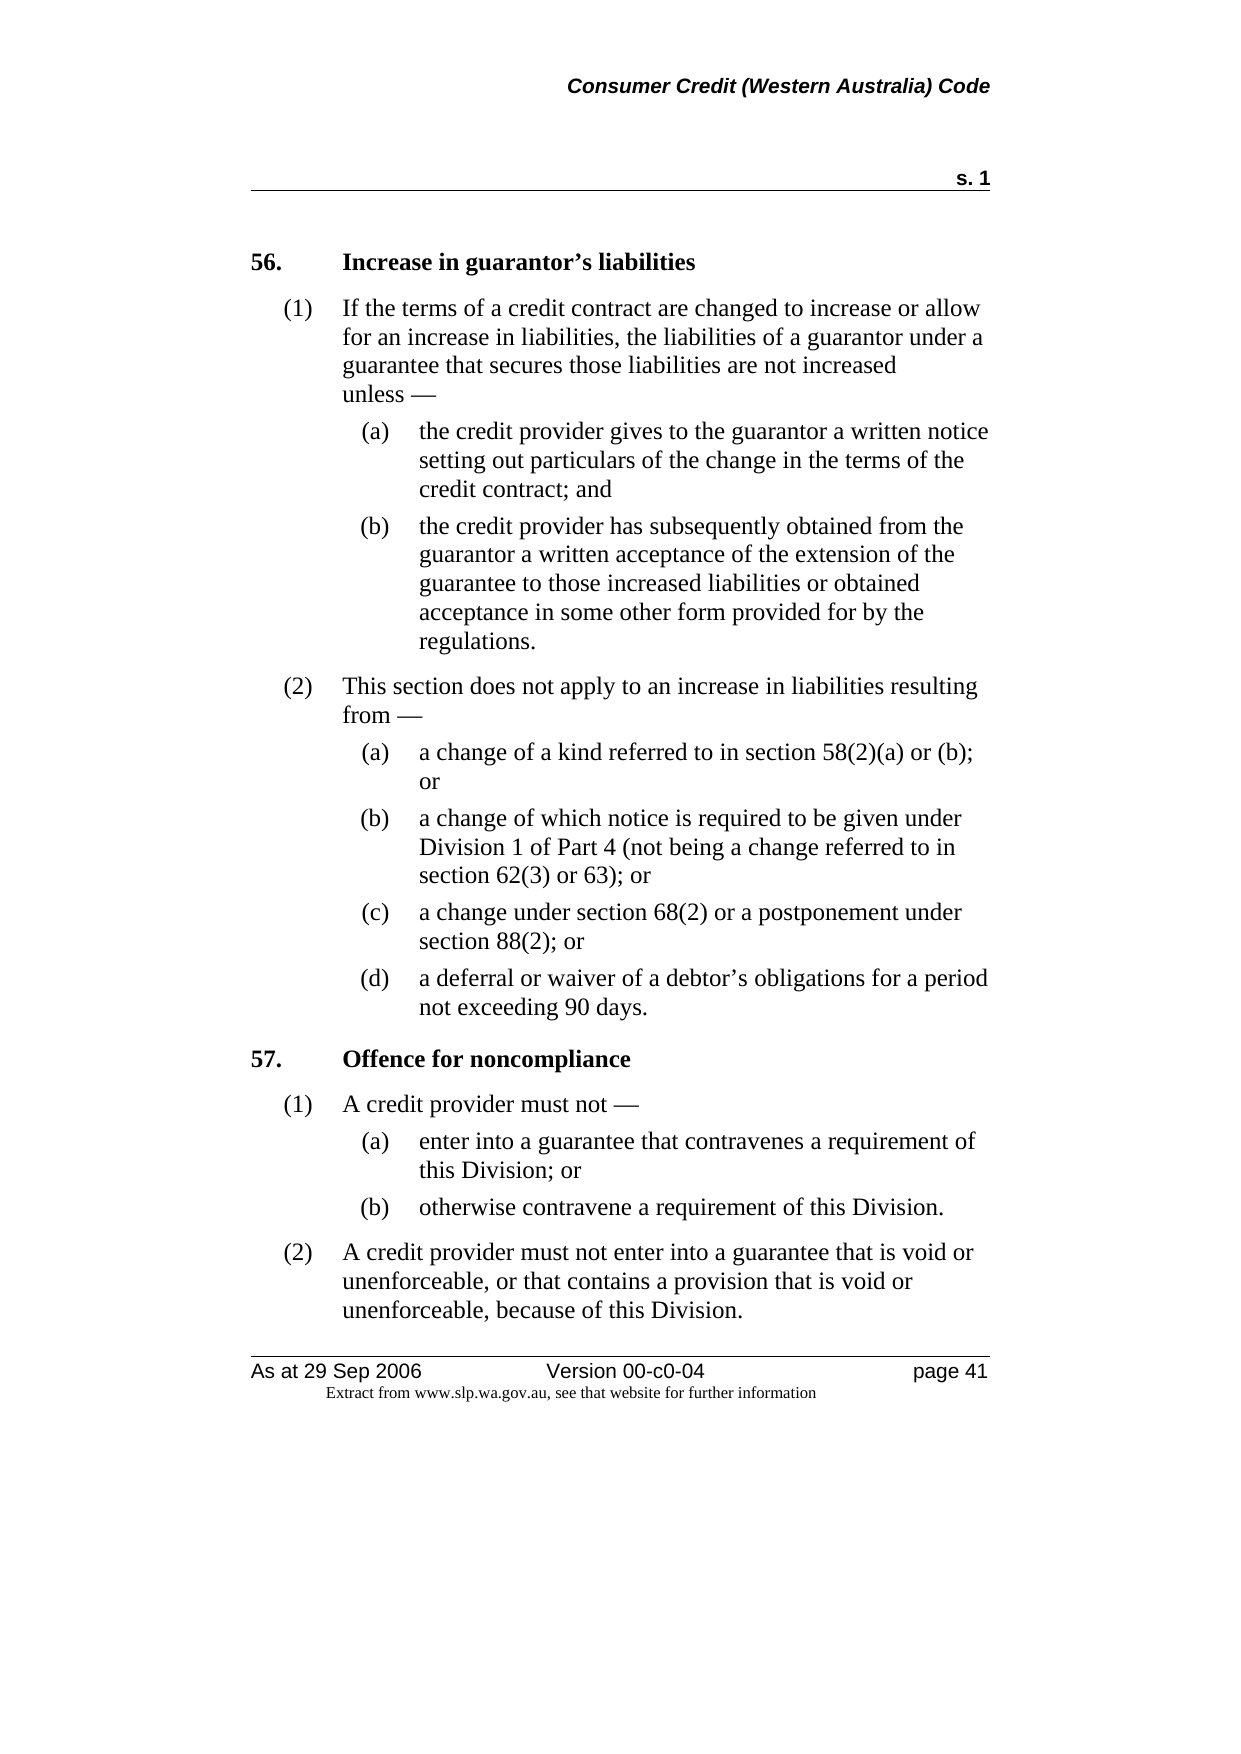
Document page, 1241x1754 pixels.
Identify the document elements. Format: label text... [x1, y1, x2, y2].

text (b) otherwise contravene a requirement of this Division. [251, 1192, 990, 1221]
text (2) A credit provider must not enter into a guarantee that is void or unenforceable, or that contains a provision that is void or unenforceable, because of this Division. [251, 1237, 990, 1324]
text (a) enter into a guarantee that contravenes a requirement of this Division; or [251, 1126, 990, 1184]
text (1) A credit provider must not — [251, 1089, 990, 1118]
text (b) a change of which notice is required to be given under Division 1 of Part 4 (not being a change referred to in section 62(3) or 63); or [251, 803, 990, 889]
text (b) the credit provider has subsequently obtained from the guarantor a written acceptance of the extension of the guarantee to those increased liabilities or obtained acceptance in some other form provided for by the regulations. [251, 511, 990, 654]
subtitle 57. Offence for noncompliance [251, 1044, 990, 1072]
subtitle 56. Increase in guarantor’s liabilities [251, 247, 990, 276]
text (1) If the terms of a credit contract are changed to increase or allow for an increase in liabilities, the liabilities of a guarantor under a guarantee that secures those liabilities are not increased unless — [251, 293, 990, 408]
text (c) a change under section 68(2) or a postponement under section 88(2); or [251, 897, 990, 955]
text (a) the credit provider gives to the guarantor a written notice setting out particulars of the change in the terms of the credit contract; and [251, 416, 990, 502]
text (2) This section does not apply to an increase in liabilities resulting from — [251, 671, 990, 729]
text (d) a deferral or waiver of a debtor’s obligations for a period not exceeding 90 days. [251, 963, 990, 1021]
text (a) a change of a kind referred to in section 58(2)(a) or (b); or [251, 737, 990, 794]
